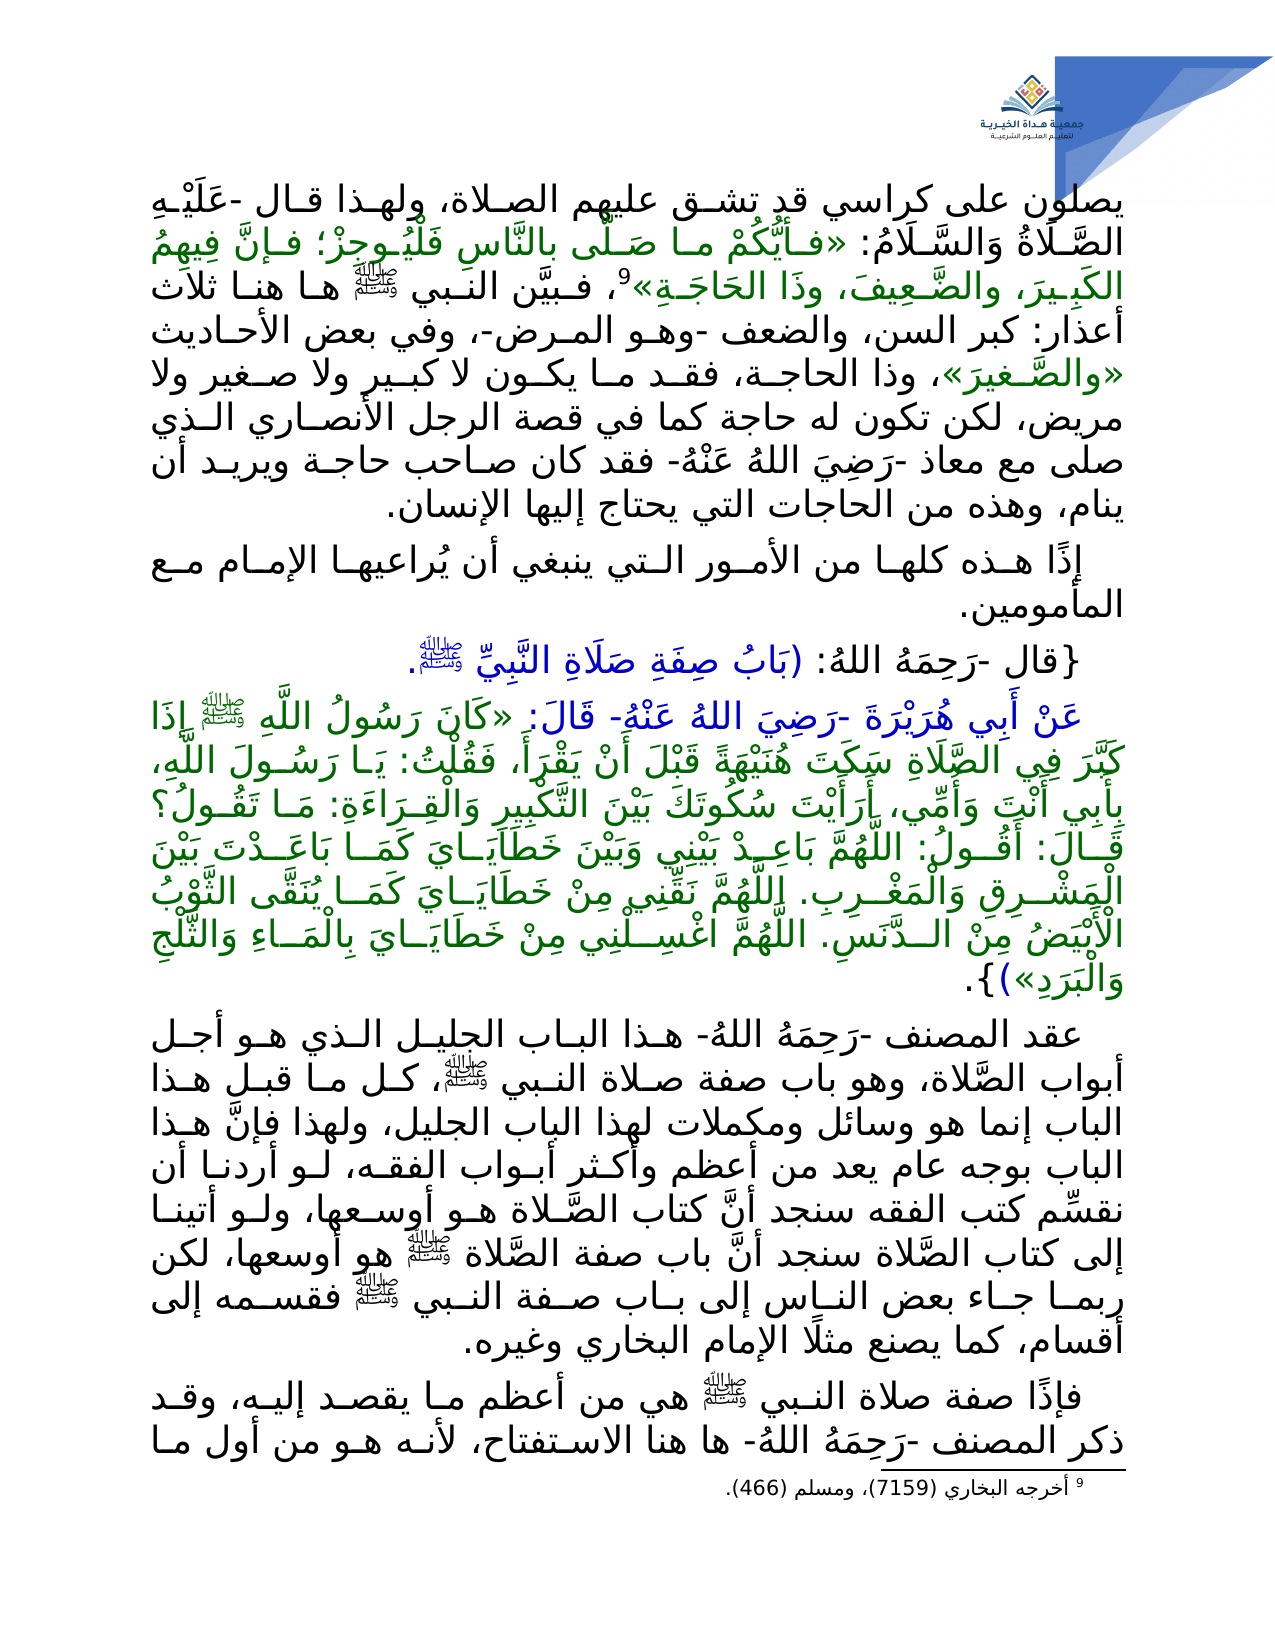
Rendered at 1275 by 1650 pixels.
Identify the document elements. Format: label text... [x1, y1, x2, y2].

text عقد المصنف -رَحِمَهُ اللهُ- هذا الباب الجليل الذي هو أجل أبواب الصَّلاة، وهو باب صفة صلاة النبي ﷺ، كل ما قبل هذا الباب إنما هو وسائل ومكملات لهذا الباب الجليل، ولهذا فإنَّ هذا الباب بوجه عام يعد من أعظم وأكثر أبواب الفقه، لو أردنا أن نقسِّم كتب الفقه سنجد أنَّ كتاب الصَّلاة هو أوسعها، ولو أتينا إلى كتاب الصَّلاة سنجد أنَّ باب صفة الصَّلاة ﷺ هو أوسعها، لكن ربما جاء بعض الناس إلى باب صفة النبي ﷺ فقسمه إلى أقسام، كما يصنع مثلًا الإمام البخاري وغيره. [150, 1013, 1125, 1362]
text إذًا هذه كلها من الأمور التي ينبغي أن يُراعيها الإمام مع المأمومين. [150, 539, 1125, 626]
text {قال -رَحِمَهُ اللهُ: (بَابُ صِفَةِ صَلَاةِ النَّبِيِّ ﷺ. [150, 639, 1125, 682]
picture [981, 68, 1275, 206]
text عَنْ أَبِي هُرَيْرَةَ -رَضِيَ اللهُ عَنْهُ- قَالَ: «كَانَ رَسُولُ اللَّهِ ﷺ إذَا كَبَّرَ فِي الصَّلَاةِ سَكَتَ هُنَيْهَةً قَبْلَ أَنْ يَقْرَأَ، فَقُلْتُ: يَا رَسُولَ اللَّهِ، بِأَبِي أَنْتَ وَأُمِّي، أَرَأَيْتَ سُكُوتَكَ بَيْنَ التَّكْبِيرِ وَالْقِرَاءَةِ: مَا تَقُولُ؟ قَالَ: أَقُولُ: اللَّهُمَّ بَاعِدْ بَيْنِي وَبَيْنَ خَطَايَايَ كَمَا بَاعَدْتَ بَيْنَ الْمَشْرِقِ وَالْمَغْرِبِ. اللَّهُمَّ نَقِّنِي مِنْ خَطَايَايَ كَمَا يُنَقَّى الثَّوْبُ الْأَبْيَضُ مِنْ الدَّنَسِ. اللَّهُمَّ اغْسِلْنِي مِنْ خَطَايَايَ بِالْمَاءِ وَالثَّلْجِ وَالْبَرَدِ»)}. [150, 695, 1125, 1000]
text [150, 177, 1125, 526]
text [150, 1374, 1125, 1462]
